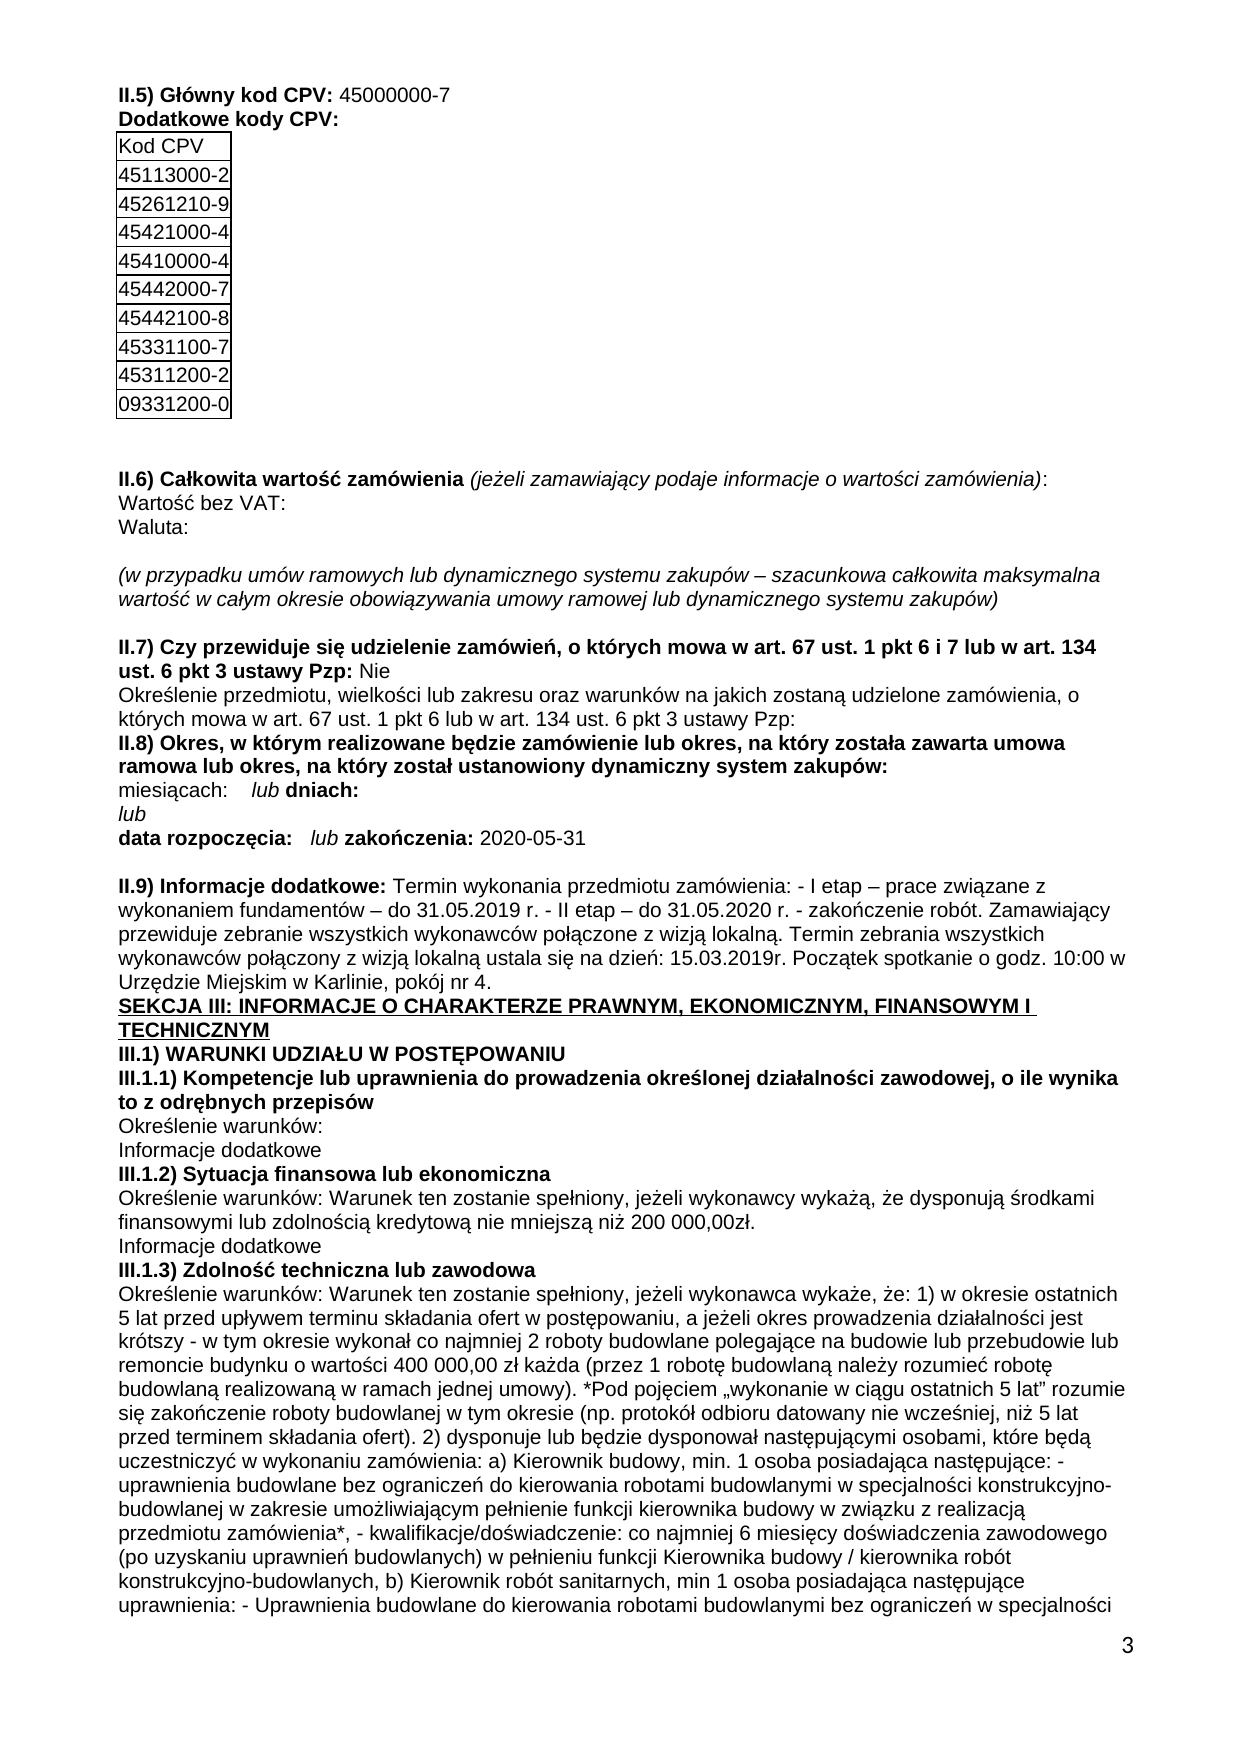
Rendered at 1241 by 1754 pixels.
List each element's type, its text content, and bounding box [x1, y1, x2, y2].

table_cell 45442100-8 [117, 305, 230, 331]
text II.7) Czy przewiduje się udzielenie zamówień, o których mowa w art. 67 ust. 1 pkt 6 i 7 lub w art. 134 ust. 6 pkt 3 ustawy Pzp: Nie Określenie przedmiotu, wielkości lub zakresu oraz warunków na jakich zostaną udzielone zamówienia, o których mowa w art. 67 ust. 1 pkt 6 lub w art. 134 ust. 6 pkt 3 ustawy Pzp: II.8) Okres, w którym realizowane będzie zamówienie lub okres, na który została zawarta umowa ramowa lub okres, na który został ustanowiony dynamiczny system zakupów: miesiącach: lub dniach: lub data rozpoczęcia: lub zakończenia: 2020-05-31 II.9) Informacje dodatkowe: Termin wykonania przedmiotu zamówienia: - I etap – prace związane z wykonaniem fundamentów – do 31.05.2019 r. - II etap – do 31.05.2020 r. - zakończenie robót. Zamawiający przewiduje zebranie wszystkich wykonawców połączone z wizją lokalną. Termin zebrania wszystkich wykonawców połączony z wizją lokalną ustala się na dzień: 15.03.2019r. Początek spotkanie o godz. 10:00 w Urzędzie Miejskim w Karlinie, pokój nr 4. [118, 611, 1134, 994]
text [118, 1066, 1134, 1617]
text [118, 59, 1134, 131]
text III.1) WARUNKI UDZIAŁU W POSTĘPOWANIU [118, 1042, 1134, 1066]
table_cell 45410000-4 [117, 247, 230, 274]
text II.6) Całkowita wartość zamówienia (jeżeli zamawiający podaje informacje o wartości zamówienia): Wartość bez VAT: Waluta: [118, 419, 1134, 539]
text SEKCJA III: INFORMACJE O CHARAKTERZE PRAWNYM, EKONOMICZNYM, FINANSOWYM I TECHNICZNYM [118, 994, 1134, 1042]
table_cell 09331200-0 [117, 390, 230, 417]
table_cell 45261210-9 [117, 190, 230, 217]
table_header Kod CPV [117, 133, 230, 159]
table_cell 45421000-4 [117, 218, 230, 246]
text (w przypadku umów ramowych lub dynamicznego systemu zakupów – szacunkowa całkowita maksymalna wartość w całym okresie obowiązywania umowy ramowej lub dynamicznego systemu zakupów) [118, 539, 1134, 611]
table_cell 45311200-2 [117, 362, 230, 389]
table_cell 45113000-2 [117, 161, 230, 188]
table_cell 45442000-7 [117, 276, 230, 303]
table_cell 45331100-7 [117, 333, 230, 360]
